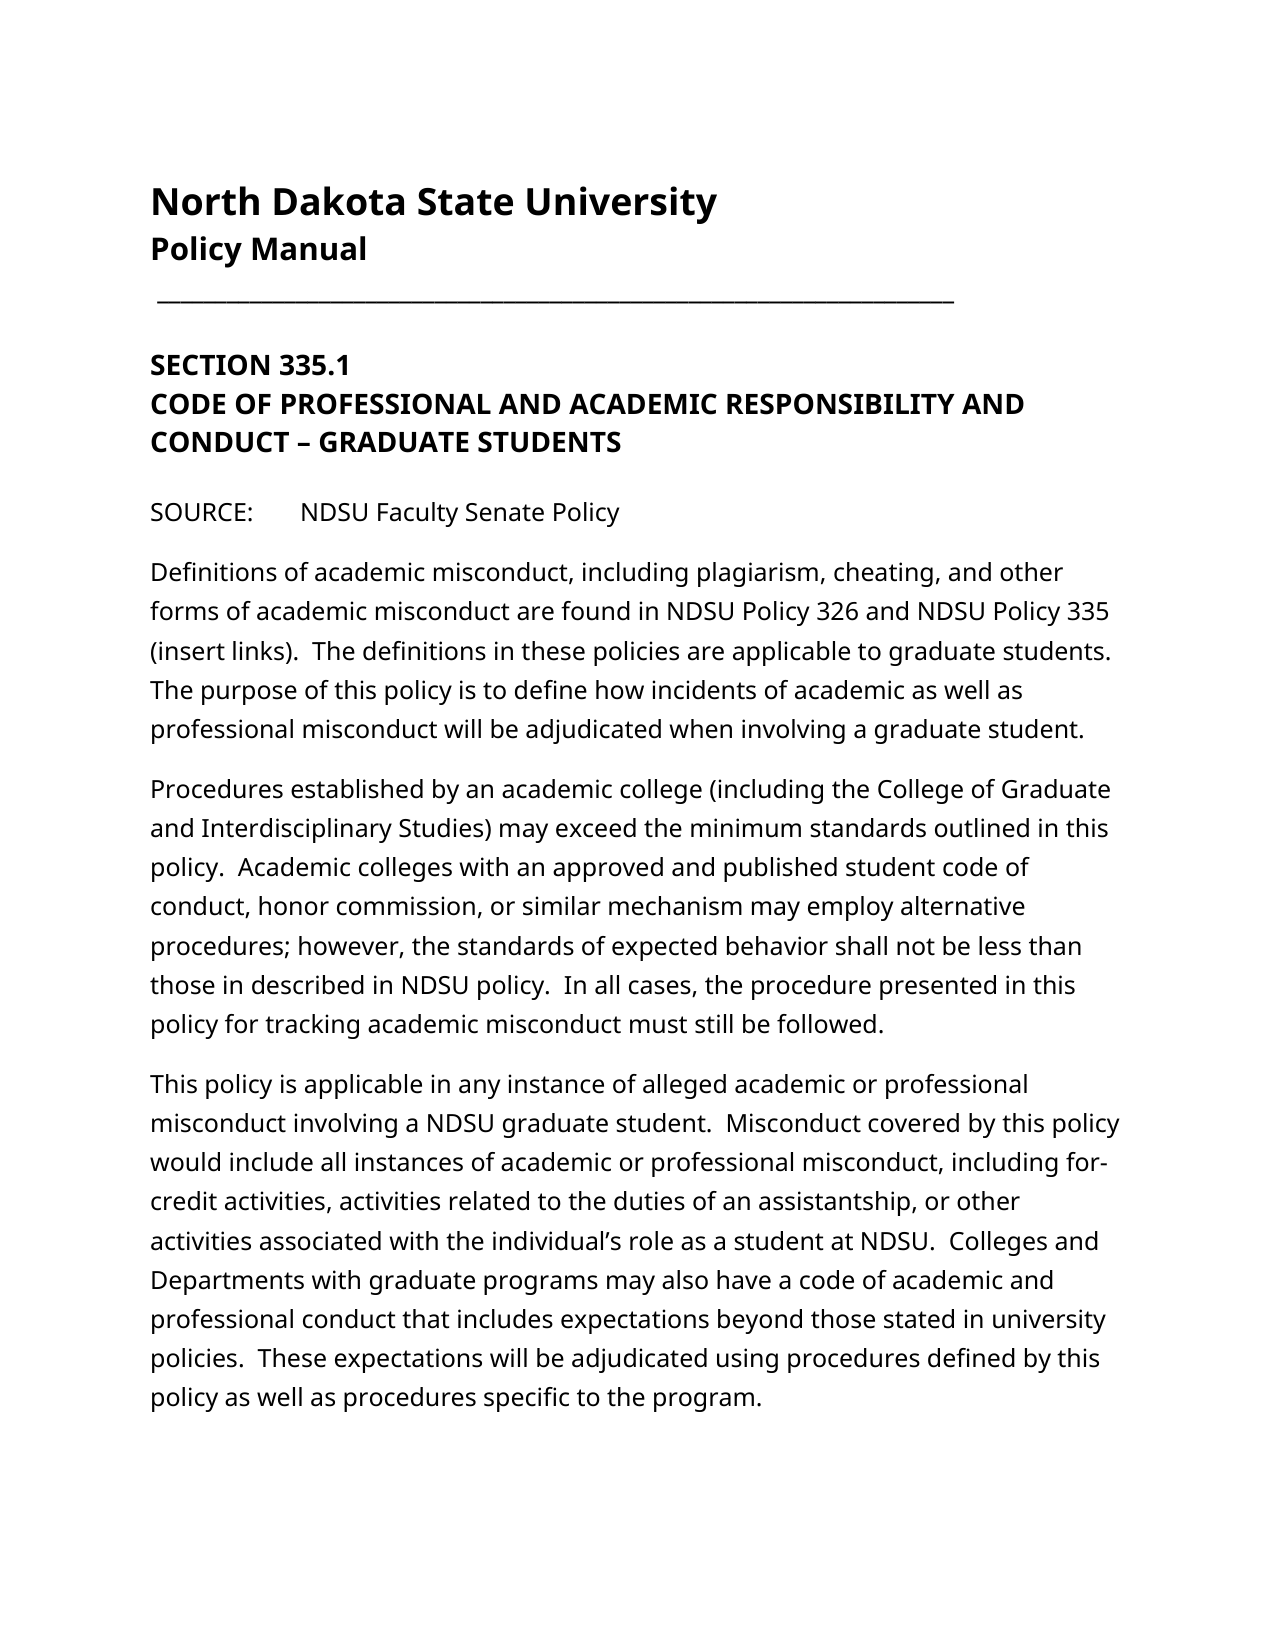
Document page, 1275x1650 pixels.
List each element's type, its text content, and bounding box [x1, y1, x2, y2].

text Procedures established by an academic college (including the College of Graduate and Interdisciplinary Studies) may exceed the minimum standards outlined in this policy. Academic colleges with an approved and published student code of conduct, honor commission, or similar mechanism may employ alternative procedures; however, the standards of expected behavior shall not be less than those in described in NDSU policy. In all cases, the procedure presented in this policy for tracking academic misconduct must still be followed. [150, 771, 1125, 1041]
text SECTION 335.1 [150, 346, 1125, 384]
text Policy Manual [150, 226, 1125, 269]
text _____________________________________________________________________ [150, 269, 1125, 307]
text This policy is applicable in any instance of alleged academic or professional misconduct involving a NDSU graduate student. Misconduct covered by this policy would include all instances of academic or professional misconduct, including for-credit activities, activities related to the duties of an assistantship, or other activities associated with the individual’s role as a student at NDSU. Colleges and Departments with graduate programs may also have a code of academic and professional conduct that includes expectations beyond those stated in university policies. These expectations will be adjudicated using procedures defined by this policy as well as procedures specific to the program. [150, 1066, 1125, 1414]
text CODE OF PROFESSIONAL AND ACADEMIC RESPONSIBILITY AND CONDUCT – GRADUATE STUDENTS [150, 384, 1125, 461]
text Definitions of academic misconduct, including plagiarism, cheating, and other forms of academic misconduct are found in NDSU Policy 326 and NDSU Policy 335 (insert links). The definitions in these policies are applicable to graduate students. The purpose of this policy is to define how incidents of academic as well as professional misconduct will be adjudicated when involving a graduate student. [150, 555, 1125, 746]
text SOURCE: NDSU Faculty Senate Policy [150, 495, 1125, 529]
text North Dakota State University [150, 175, 1125, 226]
